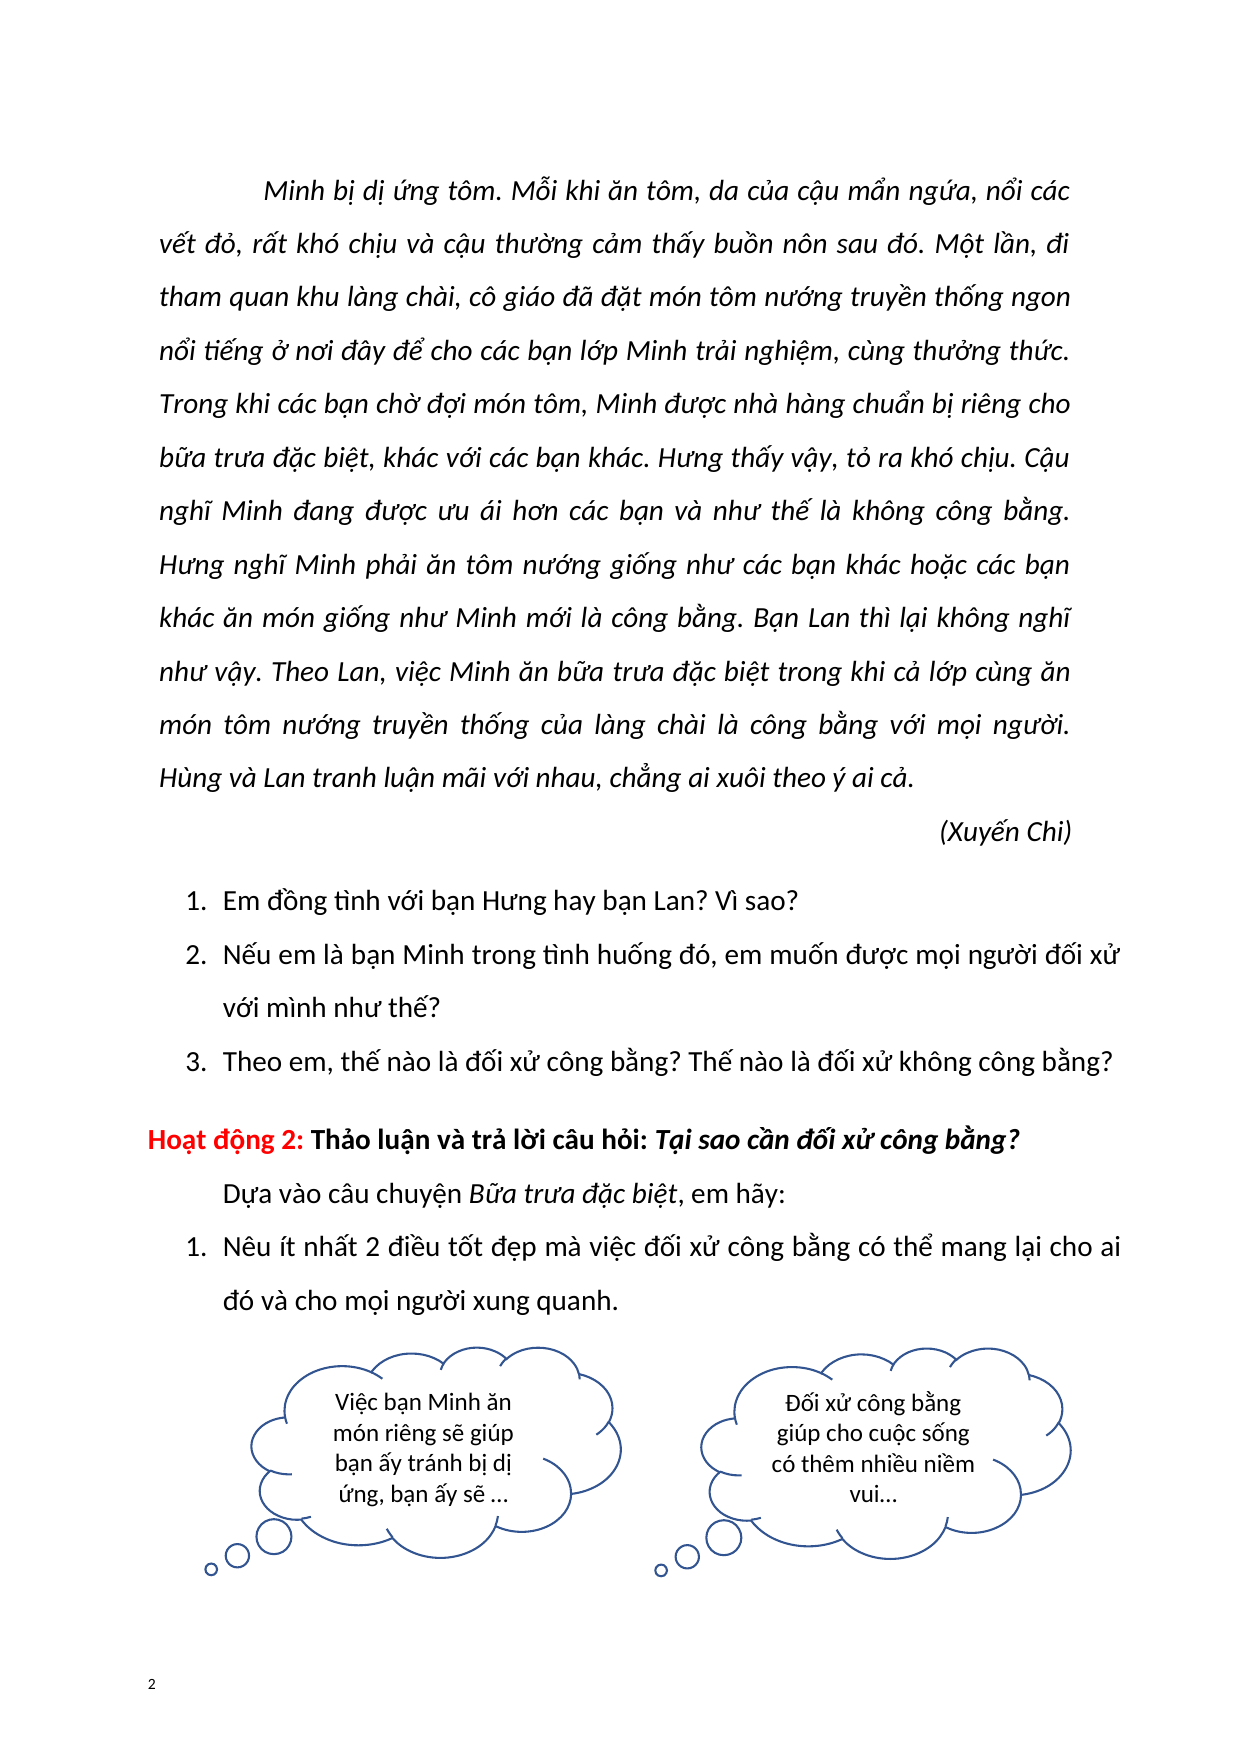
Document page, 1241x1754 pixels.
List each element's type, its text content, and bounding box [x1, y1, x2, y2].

list Em đồng tình với bạn Hưng hay bạn Lan? Vì sao? [185, 882, 1122, 918]
text Hoạt động 2: Thảo luận và trả lời câu hỏi: Tại sao cần đối xử công bằng? [148, 1121, 1122, 1157]
list Nếu em là bạn Minh trong tình huống đó, em muốn được mọi người đối xử với mình như thế? [185, 936, 1122, 1025]
text Dựa vào câu chuyện Bữa trưa đặc biệt, em hãy: [148, 1175, 1122, 1210]
list Theo em, thế nào là đối xử công bằng? Thế nào là đối xử không công bằng? [185, 1043, 1122, 1078]
list Nêu ít nhất 2 điều tốt đẹp mà việc đối xử công bằng có thể mang lại cho ai đó và cho mọi người xung quanh. [185, 1228, 1122, 1317]
